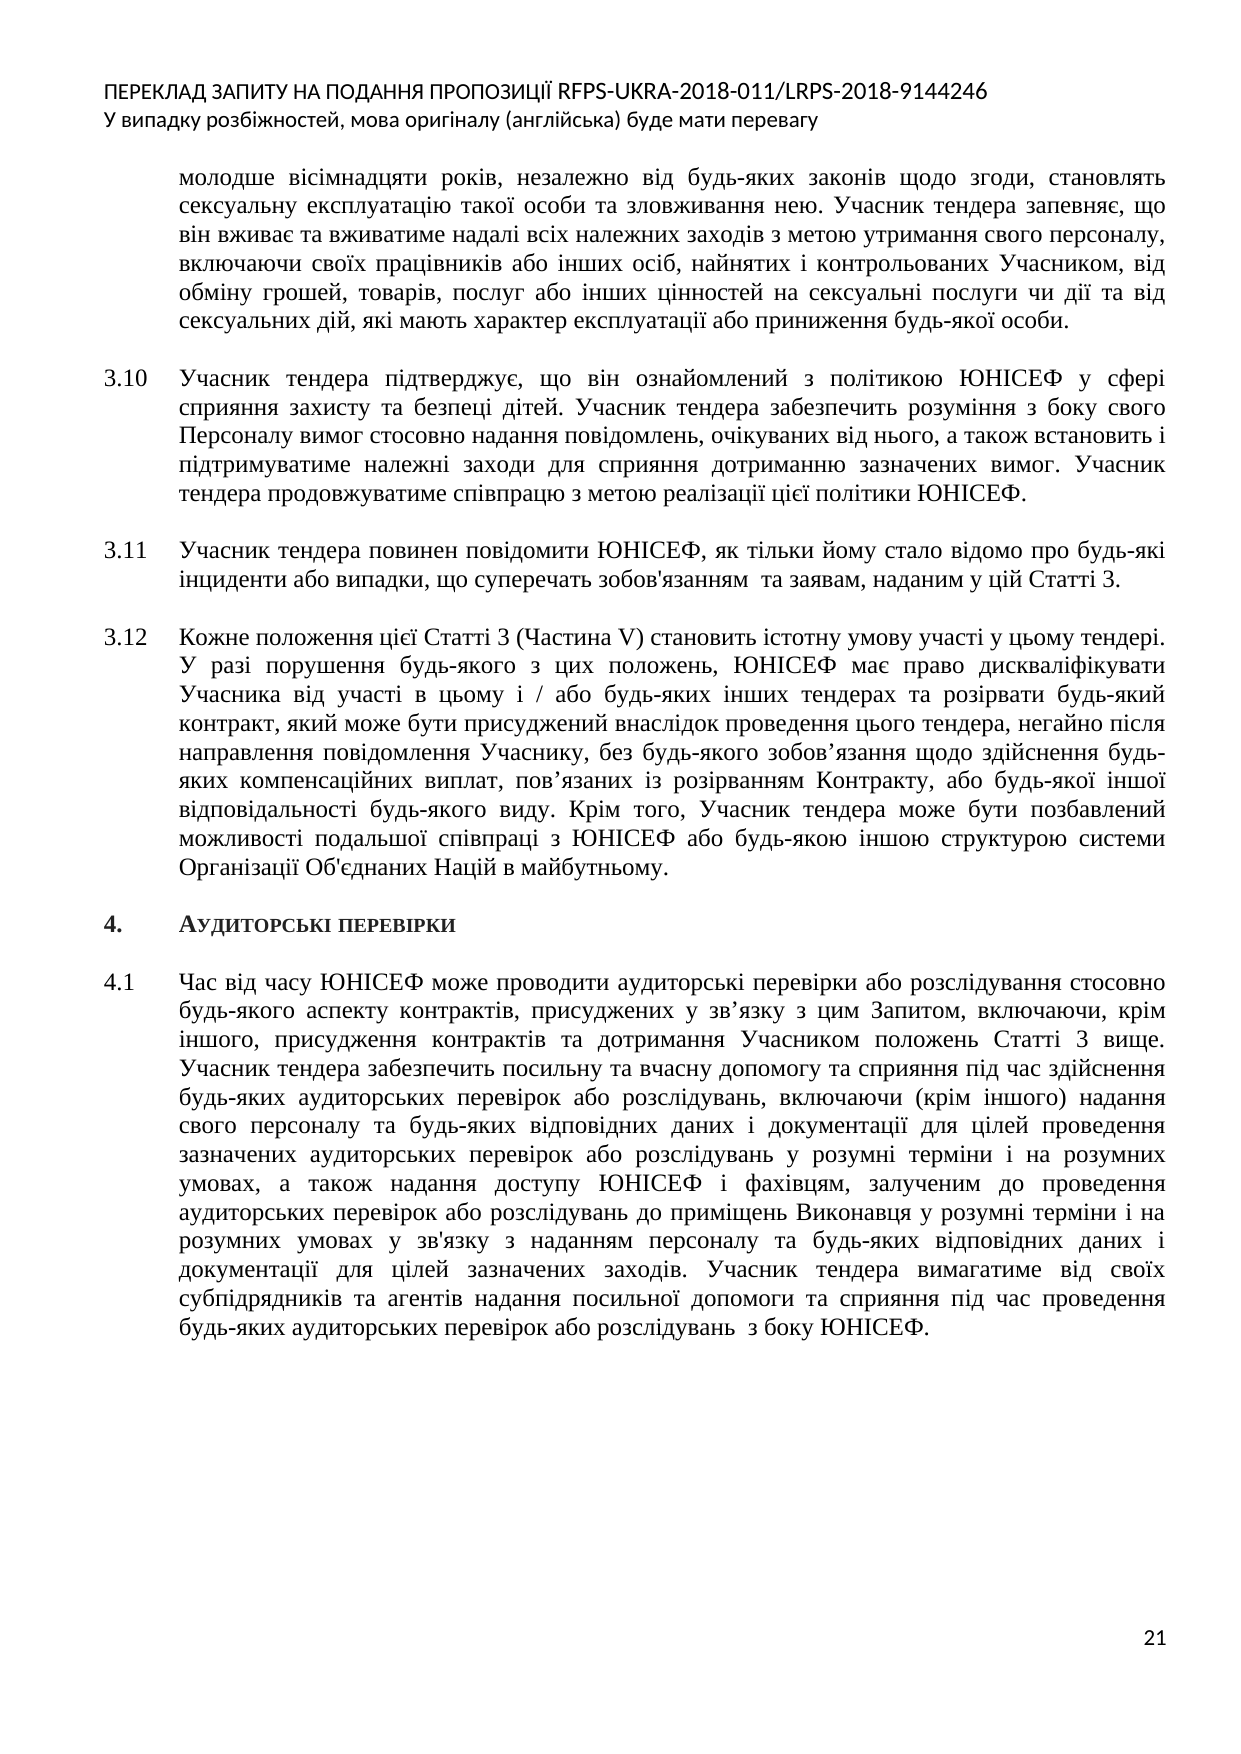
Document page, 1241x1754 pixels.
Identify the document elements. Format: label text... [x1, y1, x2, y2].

text 4.1 Час від часу ЮНІСЕФ може проводити аудиторські перевірки або розслідування стосовно будь-якого аспекту контрактів, присуджених у зв’язку з цим Запитом, включаючи, крім іншого, присудження контрактів та дотримання Учасником положень Статті 3 вище. Учасник тендера забезпечить посильну та вчасну допомогу та сприяння під час здійснення будь-яких аудиторських перевірок або розслідувань, включаючи (крім іншого) надання свого персоналу та будь-яких відповідних даних і документації для цілей проведення зазначених аудиторських перевірок або розслідувань у розумні терміни і на розумних умовах, а також надання доступу ЮНІСЕФ і фахівцям, залученим до проведення аудиторських перевірок або розслідувань до приміщень Виконавця у розумні терміни і на розумних умовах у зв'язку з наданням персоналу та будь-яких відповідних даних і документації для цілей зазначених заходів. Учасник тендера вимагатиме від своїх субпідрядників та агентів надання посильної допомоги та сприяння під час проведення будь-яких аудиторських перевірок або розслідувань з боку ЮНІСЕФ. [103, 967, 1167, 1340]
text 4. Аудиторські перевірки [103, 909, 1167, 938]
text 3.11 Учасник тендера повинен повідомити ЮНІСЕФ, як тільки йому стало відомо про будь-які інциденти або випадки, що суперечать зобов'язанням та заявам, наданим у цій Статті 3. [103, 535, 1167, 593]
text 3.10 Учасник тендера підтверджує, що він ознайомлений з політикою ЮНІСЕФ у сфері сприяння захисту та безпеці дітей. Учасник тендера забезпечить розуміння з боку свого Персоналу вимог стосовно надання повідомлень, очікуваних від нього, а також встановить і підтримуватиме належні заходи для сприяння дотриманню зазначених вимог. Учасник тендера продовжуватиме співпрацю з метою реалізації цієї політики ЮНІСЕФ. [103, 363, 1167, 507]
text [103, 162, 1167, 334]
text 3.12 Кожне положення цієї Статті 3 (Частина V) становить істотну умову участі у цьому тендері. У разі порушення будь-якого з цих положень, ЮНІСЕФ має право дискваліфікувати Учасника від участі в цьому і / або будь-яких інших тендерах та розірвати будь-який контракт, який може бути присуджений внаслідок проведення цього тендера, негайно після направлення повідомлення Учаснику, без будь-якого зобов’язання щодо здійснення будь-яких компенсаційних виплат, пов’язаних із розірванням Контракту, або будь-якої іншої відповідальності будь-якого виду. Крім того, Учасник тендера може бути позбавлений можливості подальшої співпраці з ЮНІСЕФ або будь-якою іншою структурою системи Організації Об'єднаних Націй в майбутньому. [103, 622, 1167, 880]
